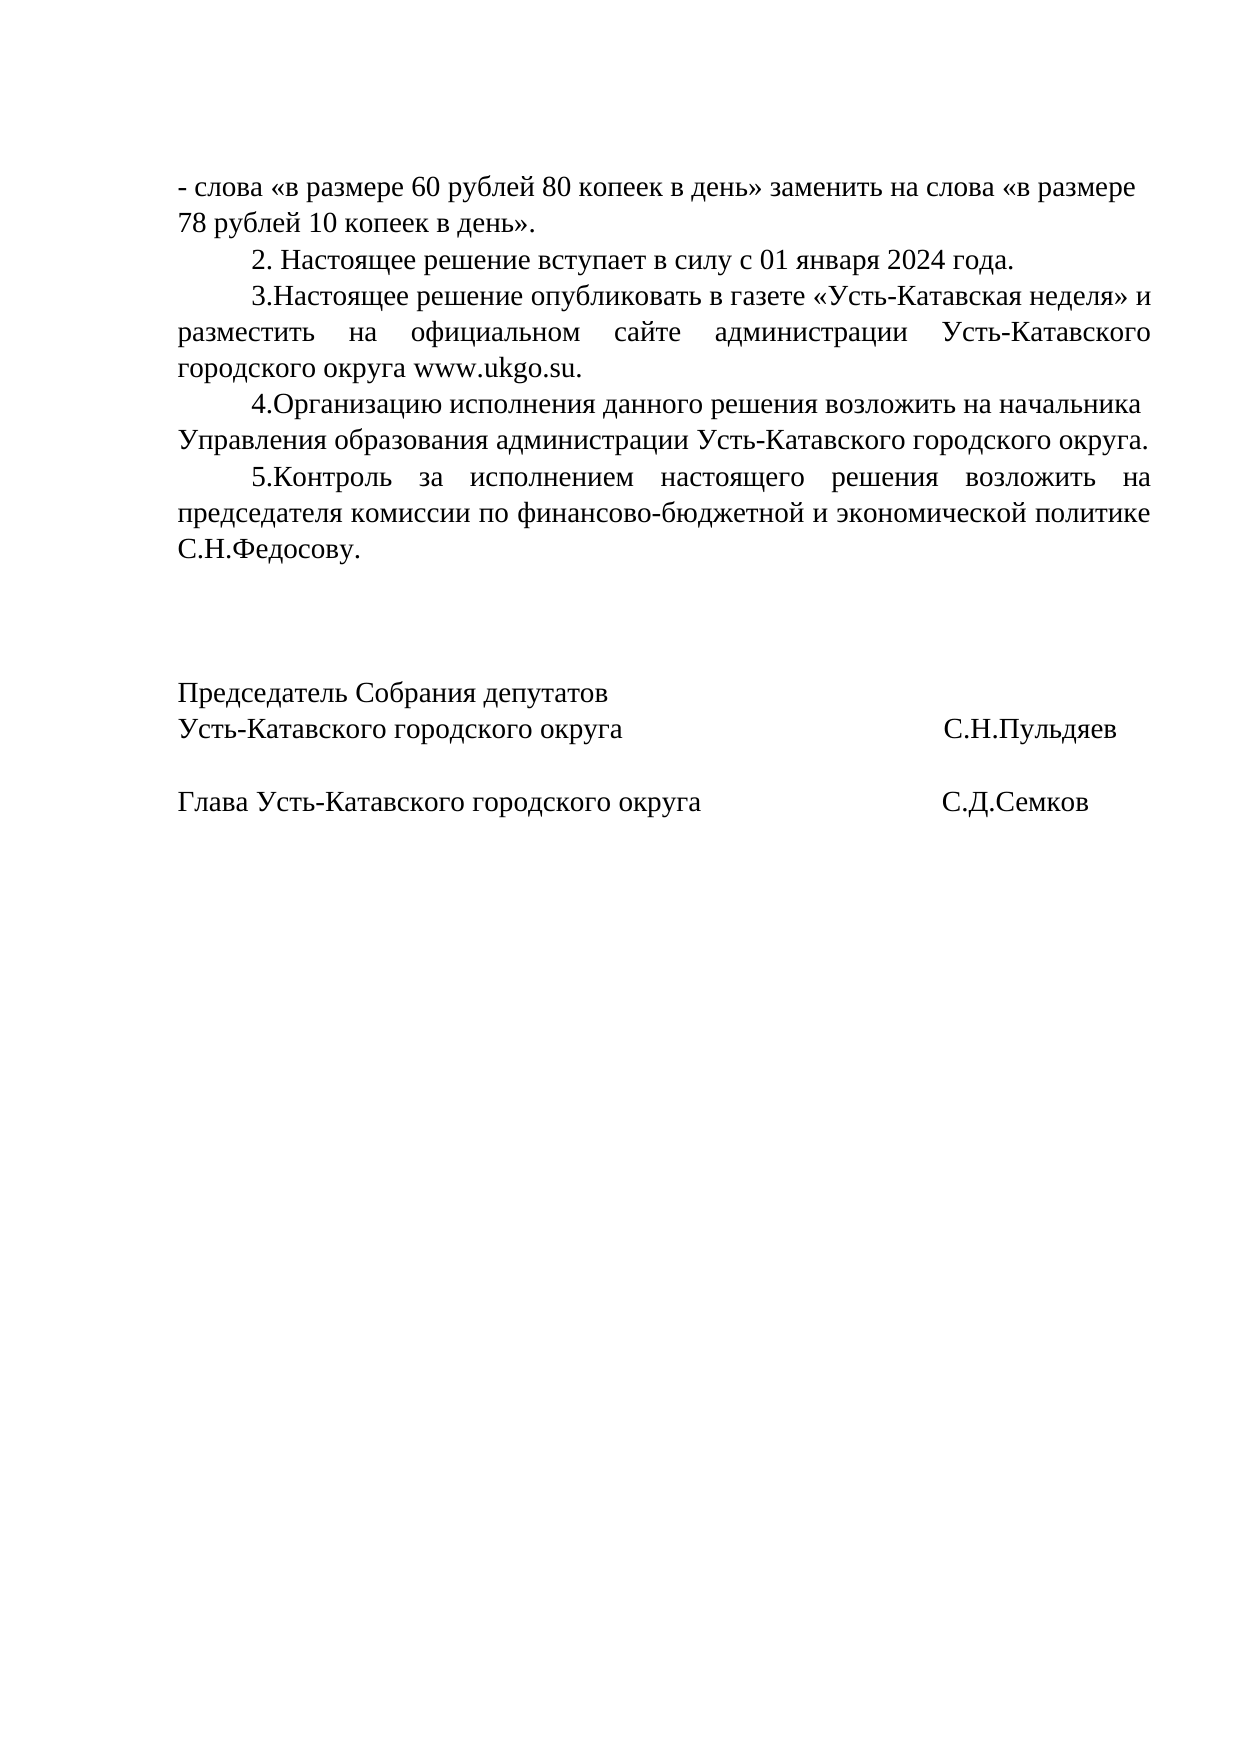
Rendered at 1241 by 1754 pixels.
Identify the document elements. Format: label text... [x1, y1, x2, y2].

text Глава Усть-Катавского городского округа С.Д.Семков [177, 784, 1152, 817]
text Усть-Катавского городского округа С.Н.Пульдяев [177, 712, 1152, 745]
text 2. Настоящее решение вступает в силу с 01 января 2024 года. [177, 242, 1152, 275]
text 5.Контроль за исполнением настоящего решения возложить на председателя комиссии по финансово-бюджетной и экономической политике С.Н.Федосову. [177, 459, 1152, 564]
text 4.Организацию исполнения данного решения возложить на начальника Управления образования администрации Усть-Катавского городского округа. [177, 386, 1152, 456]
text 3.Настоящее решение опубликовать в газете «Усть-Катавская неделя» и разместить на официальном сайте администрации Усть-Катавского городского округа www.ukgo.su. [177, 278, 1152, 384]
text Председатель Собрания депутатов [177, 676, 1152, 709]
text - слова «в размере 60 рублей 80 копеек в день» заменить на слова «в размере 78 рублей 10 копеек в день». [177, 169, 1152, 239]
